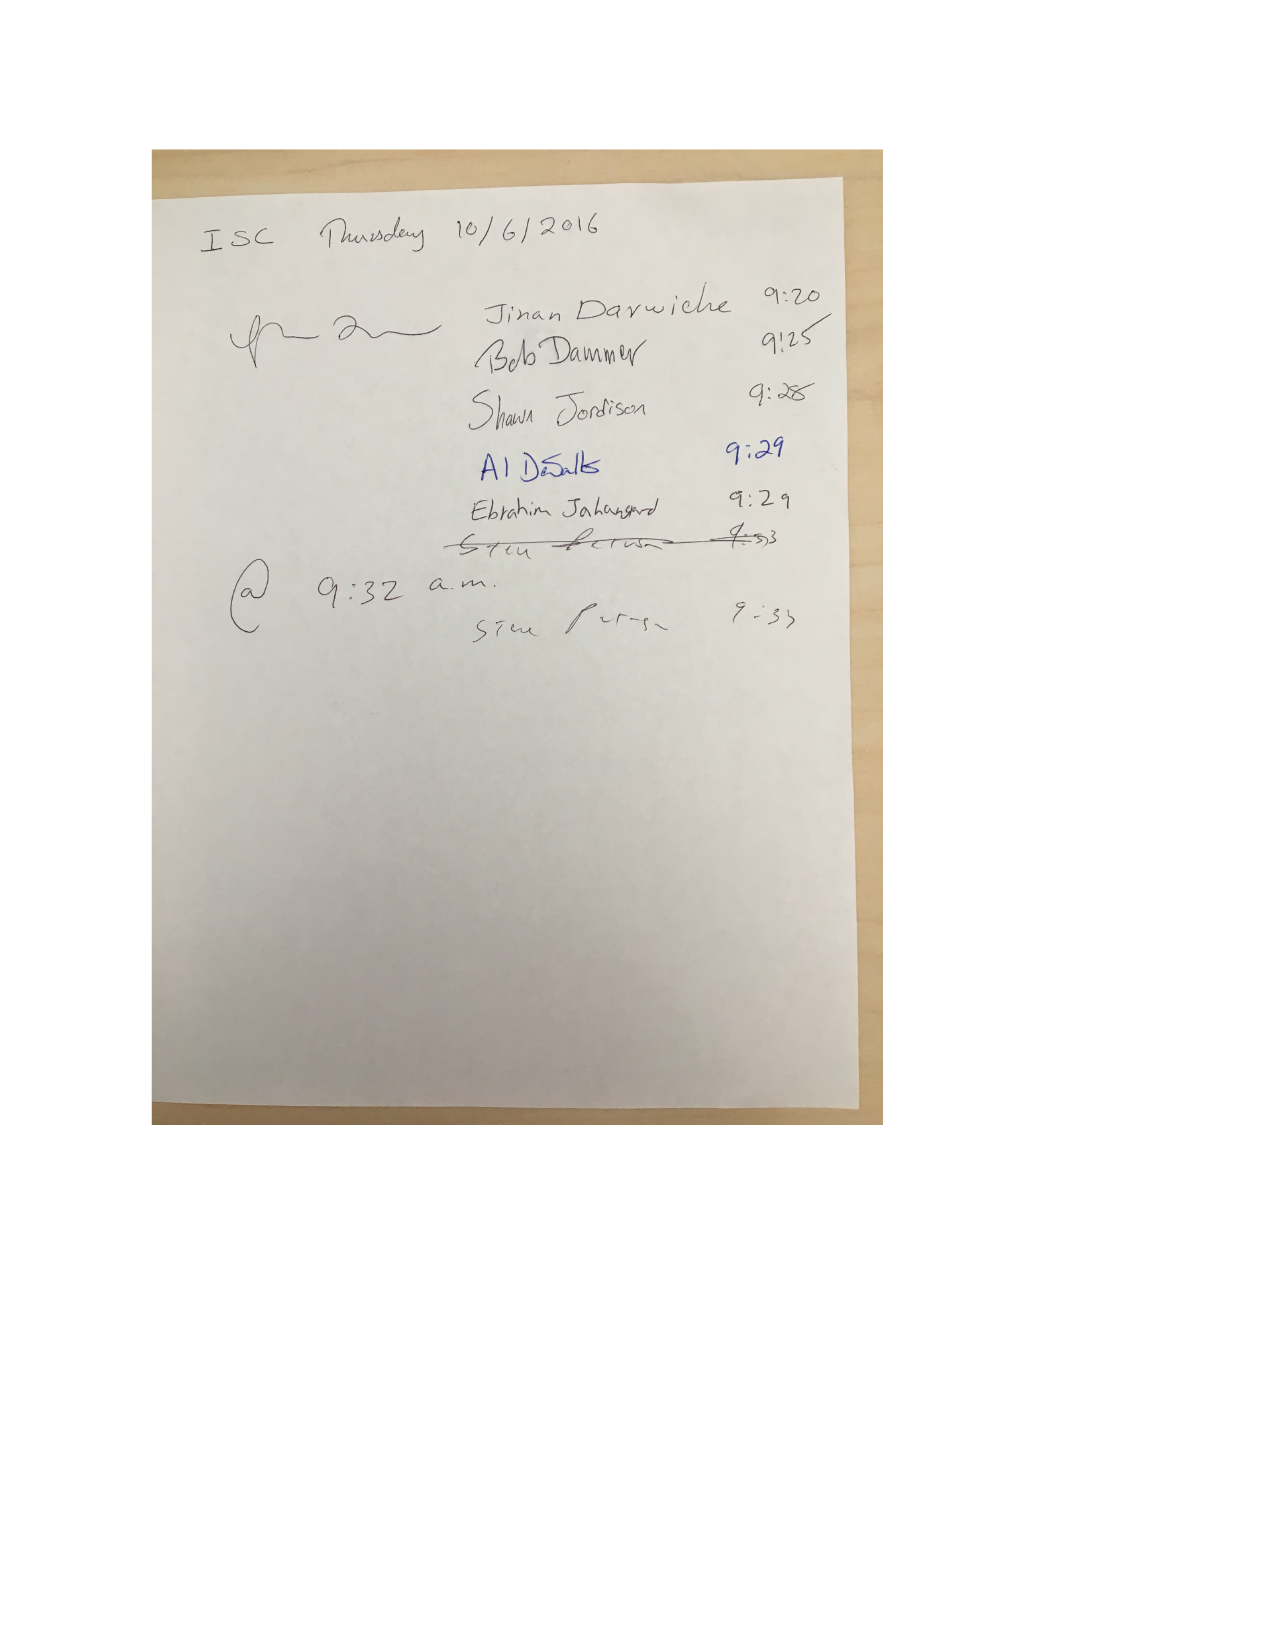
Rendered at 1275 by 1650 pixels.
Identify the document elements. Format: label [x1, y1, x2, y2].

picture [152, 151, 883, 1124]
